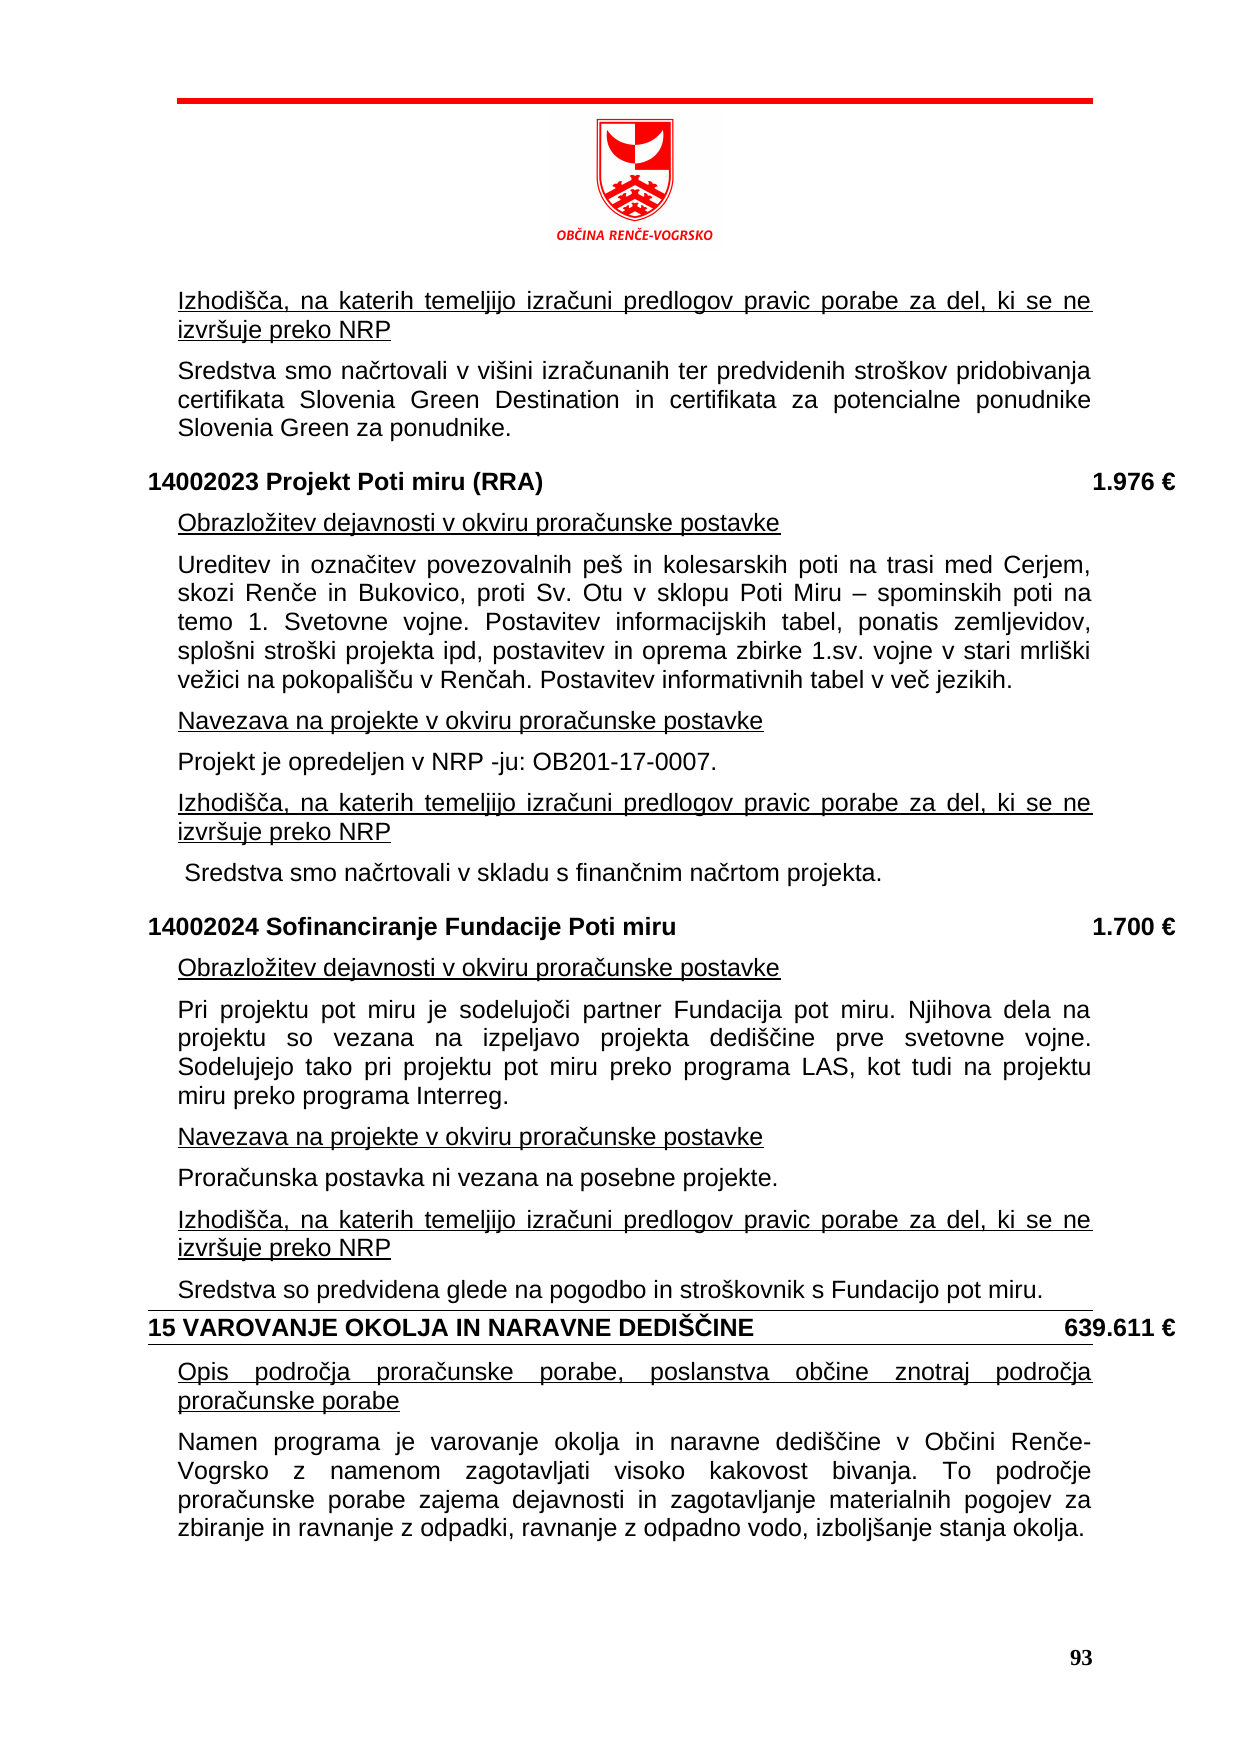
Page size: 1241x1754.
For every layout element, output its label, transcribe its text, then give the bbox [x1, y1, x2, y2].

text Projekt je opredeljen v NRP -ju: OB201-17-0007. [177, 747, 1093, 776]
subtitle Obrazložitev dejavnosti v okviru proračunske postavke [177, 508, 1093, 537]
subtitle Navezava na projekte v okviru proračunske postavke [177, 1122, 1093, 1151]
subtitle Izhodišča, na katerih temeljijo izračuni predlogov pravic porabe za del, ki se ne izvršuje preko NRP [177, 286, 1093, 311]
text Namen programa je varovanje okolja in naravne dediščine v Občini Renče-Vogrsko z namenom zagotavljati visoko kakovost bivanja. To področje proračunske porabe zajema dejavnosti in zagotavljanje materialnih pogojev za zbiranje in ravnanje z odpadki, ravnanje z odpadno vodo, izboljšanje stanja okolja. [177, 1513, 1093, 1542]
text Sredstva smo načrtovali v višini izračunanih ter predvidenih stroškov pridobivanja certifikata Slovenia Green Destination in certifikata za potencialne ponudnike Slovenia Green za ponudnike. [177, 356, 1093, 442]
subtitle Opis področja proračunske porabe, poslanstva občine znotraj področja proračunske porabe [177, 1357, 1093, 1382]
subtitle Izhodišča, na katerih temeljijo izračuni predlogov pravic porabe za del, ki se ne izvršuje preko NRP [177, 788, 1093, 813]
subtitle Izhodišča, na katerih temeljijo izračuni predlogov pravic porabe za del, ki se ne izvršuje preko NRP [177, 1231, 1093, 1262]
subtitle Izhodišča, na katerih temeljijo izračuni predlogov pravic porabe za del, ki se ne izvršuje preko NRP [177, 312, 1093, 343]
text Ureditev in označitev povezovalnih peš in kolesarskih poti na trasi med Cerjem, skozi Renče in Bukovico, proti Sv. Otu v sklopu Poti Miru – spominskih poti na temo 1. Svetovne vojne. Postavitev informacijskih tabel, ponatis zemljevidov, splošni stroški projekta ipd, postavitev in oprema zbirke 1.sv. vojne v stari mrliški vežici na pokopališču v Renčah. Postavitev informativnih tabel v več jezikih. [177, 550, 1093, 693]
subtitle Navezava na projekte v okviru proračunske postavke [177, 706, 1093, 735]
text Sredstva smo načrtovali v skladu s finančnim načrtom projekta. [177, 858, 1093, 887]
subtitle Obrazložitev dejavnosti v okviru proračunske postavke [177, 953, 1093, 982]
text Pri projektu pot miru je sodelujoči partner Fundacija pot miru. Njihova dela na projektu so vezana na izpeljavo projekta dediščine prve svetovne vojne. Sodelujejo tako pri projektu pot miru preko programa LAS, kot tudi na projektu miru preko programa Interreg. [177, 995, 1093, 1110]
subtitle Opis področja proračunske porabe, poslanstva občine znotraj področja proračunske porabe [177, 1383, 1093, 1415]
subtitle Izhodišča, na katerih temeljijo izračuni predlogov pravic porabe za del, ki se ne izvršuje preko NRP [177, 814, 1093, 846]
subtitle 14002023 Projekt Poti miru (RRA) 1.976 € [148, 467, 1093, 496]
picture [547, 110, 723, 250]
subtitle 15 VAROVANJE OKOLJA IN NARAVNE DEDIŠČINE 639.611 € [148, 1311, 1093, 1344]
subtitle 14002024 Sofinanciranje Fundacije Poti miru 1.700 € [148, 912, 1093, 941]
text Sredstva so predvidena glede na pogodbo in stroškovnik s Fundacijo pot miru. [177, 1275, 1093, 1303]
subtitle Izhodišča, na katerih temeljijo izračuni predlogov pravic porabe za del, ki se ne izvršuje preko NRP [177, 1205, 1093, 1230]
text Proračunska postavka ni vezana na posebne projekte. [177, 1163, 1093, 1192]
